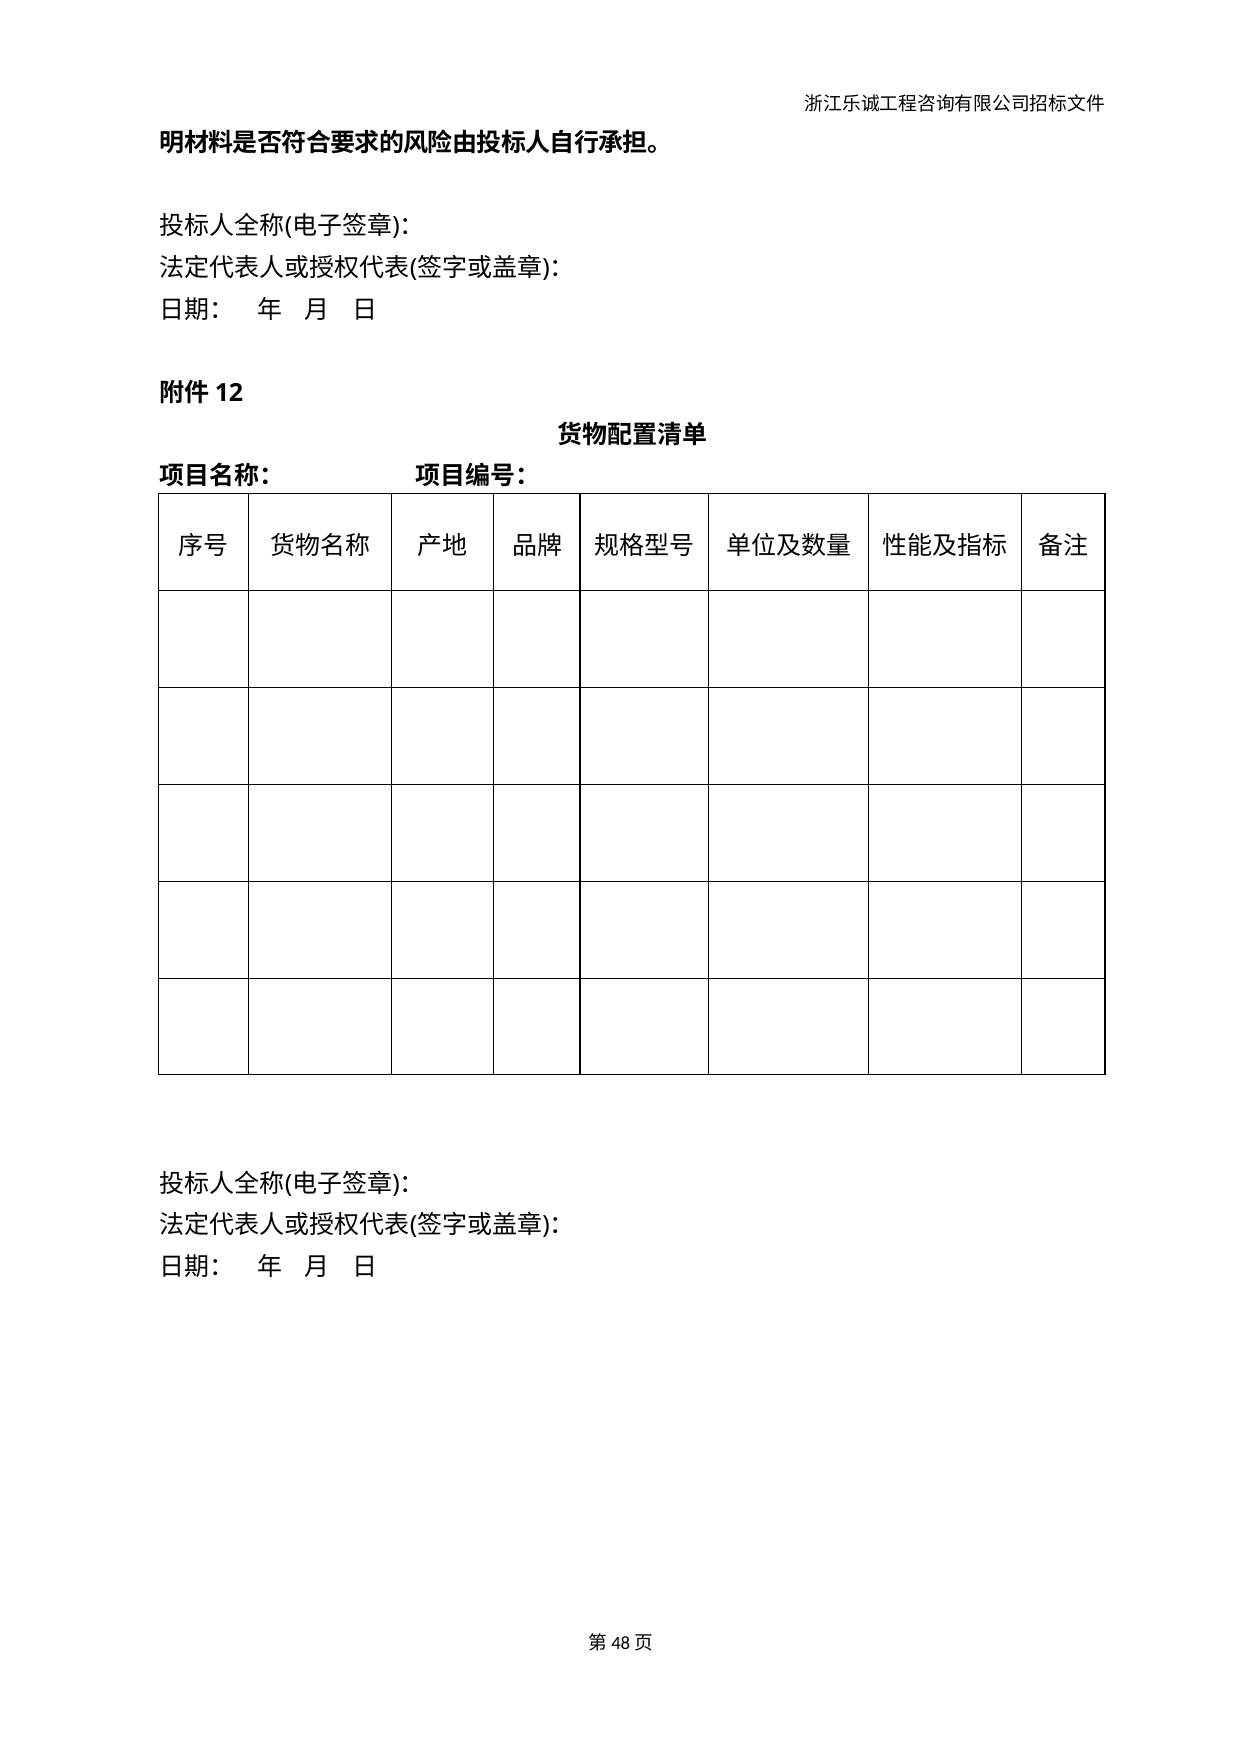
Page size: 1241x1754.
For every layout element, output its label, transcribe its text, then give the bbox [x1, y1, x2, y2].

table_cell [869, 688, 1021, 784]
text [159, 118, 1104, 160]
table_cell [1022, 785, 1104, 881]
table_cell [392, 785, 493, 881]
table_cell [249, 591, 391, 687]
table_cell [1022, 591, 1104, 687]
table_cell [581, 785, 708, 881]
table_cell [1022, 688, 1104, 784]
table_cell [392, 591, 493, 687]
text 法定代表人或授权代表(签字或盖章)： [159, 1200, 1104, 1242]
table_cell [159, 979, 248, 1074]
table_cell [249, 785, 391, 881]
table_cell [581, 591, 708, 687]
table_cell [581, 882, 708, 977]
table_cell [392, 882, 493, 977]
table_cell [709, 882, 868, 977]
table_cell [494, 979, 579, 1074]
text 项目名称： 项目编号： [159, 451, 1104, 493]
table_cell [494, 785, 579, 881]
table_cell [249, 882, 391, 977]
table_cell [159, 688, 248, 784]
table_header 规格型号 [581, 494, 708, 590]
table_cell [869, 591, 1021, 687]
table_header 性能及指标 [869, 494, 1021, 590]
table_cell [709, 688, 868, 784]
table_cell [159, 882, 248, 977]
table_cell [869, 785, 1021, 881]
text 投标人全称(电子签章)： [159, 201, 1104, 243]
table_cell [392, 688, 493, 784]
text 日期： 年 月 日 [159, 285, 1104, 326]
table_cell [869, 979, 1021, 1074]
table_cell [494, 688, 579, 784]
text 日期： 年 月 日 [159, 1242, 1104, 1284]
text 投标人全称(电子签章)： [159, 1159, 1104, 1200]
table_cell [494, 882, 579, 977]
table_header 备注 [1022, 494, 1104, 590]
text 法定代表人或授权代表(签字或盖章)： [159, 243, 1104, 285]
table_cell [249, 979, 391, 1074]
table_cell [249, 688, 391, 784]
table_cell [392, 979, 493, 1074]
table_cell [1022, 882, 1104, 977]
table_cell [869, 882, 1021, 977]
table_cell [581, 979, 708, 1074]
table_cell [494, 591, 579, 687]
text 附件12 [159, 368, 1104, 410]
table_cell [159, 591, 248, 687]
table_cell [709, 591, 868, 687]
table_header 品牌 [494, 494, 579, 590]
table_header 序号 [159, 494, 248, 590]
table_cell [709, 785, 868, 881]
table_cell [1022, 979, 1104, 1074]
table_header 产地 [392, 494, 493, 590]
table_header 单位及数量 [709, 494, 868, 590]
text 货物配置清单 [159, 410, 1104, 451]
table_header 货物名称 [249, 494, 391, 590]
table_cell [709, 979, 868, 1074]
table_cell [581, 688, 708, 784]
table_cell [159, 785, 248, 881]
